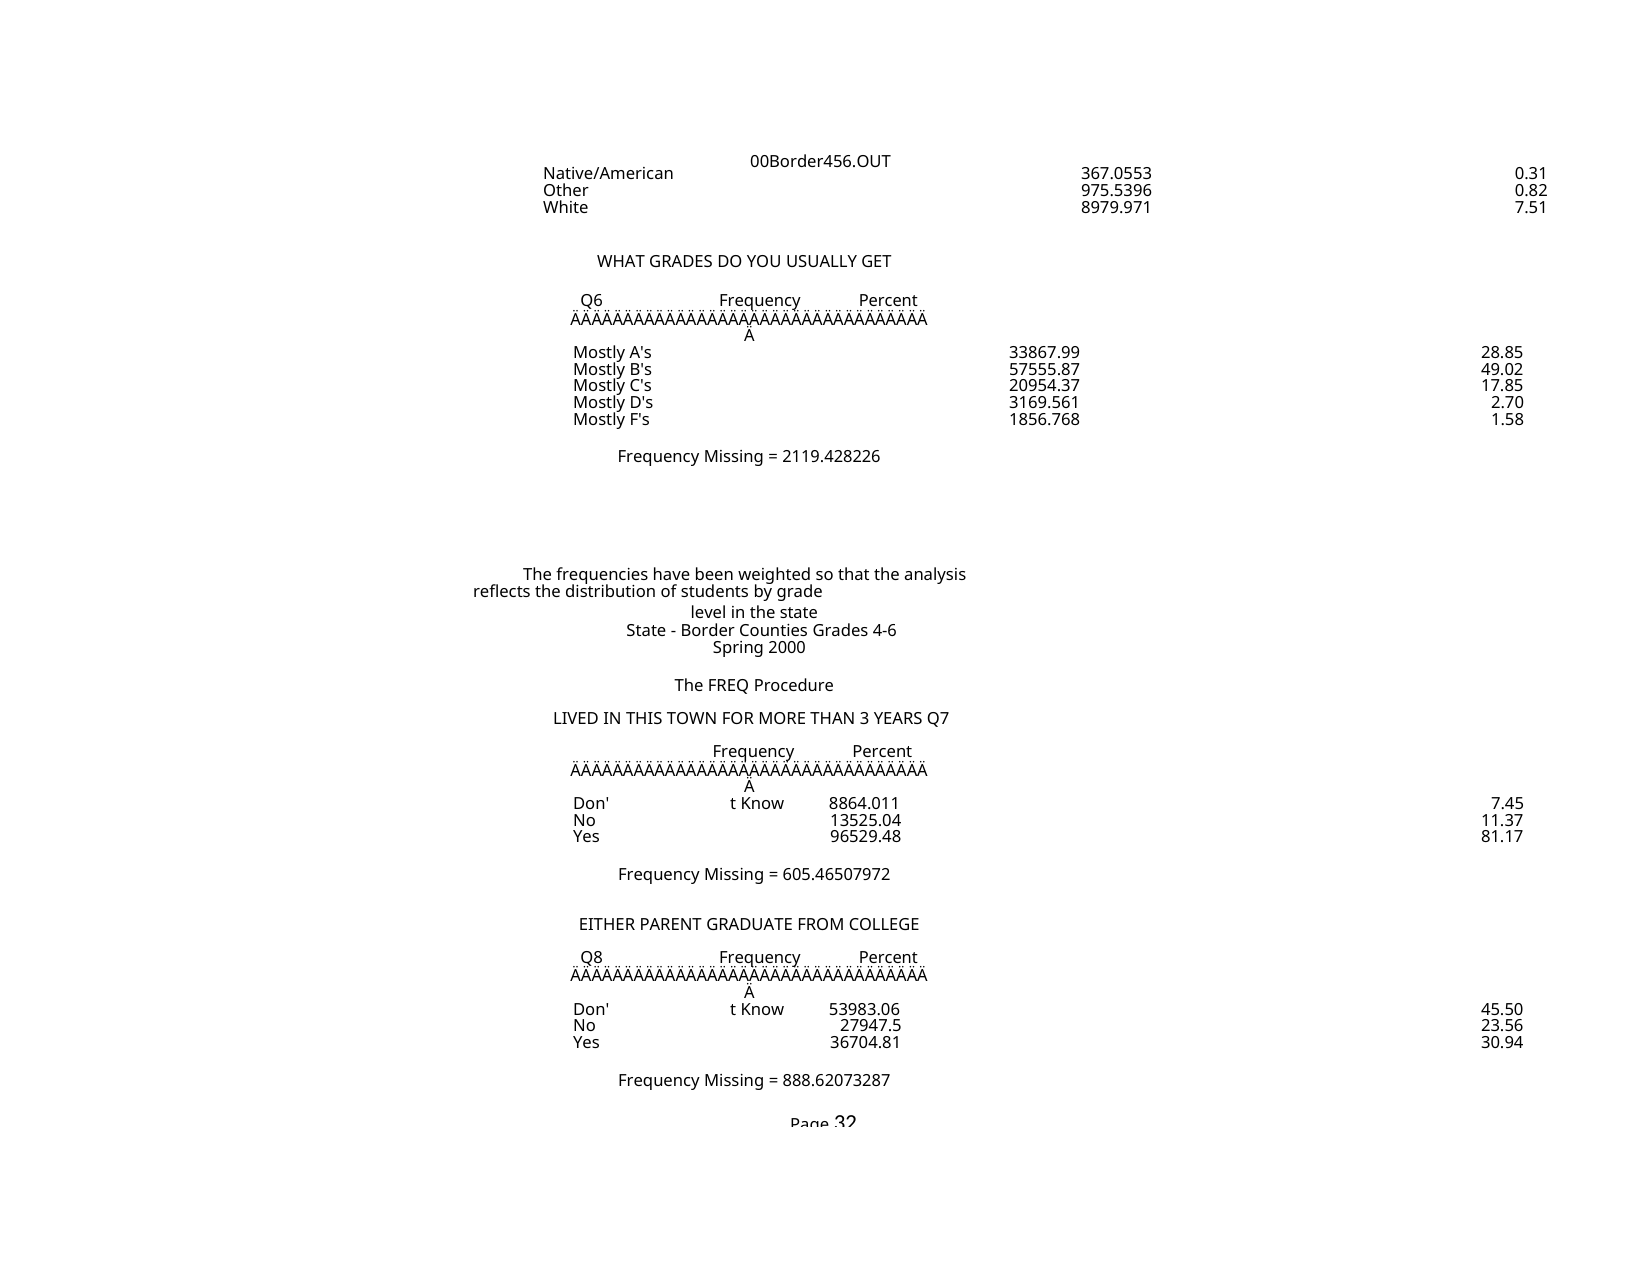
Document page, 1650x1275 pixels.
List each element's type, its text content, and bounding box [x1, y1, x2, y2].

text ÄÄÄÄÄÄÄÄÄÄÄÄÄÄÄÄÄÄÄÄÄÄÄÄÄÄÄÄÄÄÄÄÄÄÄ [569, 312, 928, 345]
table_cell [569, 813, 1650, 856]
text State - Border Counties Grades 4-6 [587, 623, 936, 640]
text Q6 Frequency Percent [569, 289, 928, 312]
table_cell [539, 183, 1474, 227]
text Spring 2000 [700, 640, 818, 657]
text Frequency Missing = 888.62073287 [589, 1068, 918, 1091]
text LIVED IN THIS TOWN FOR MORE THAN 3 YEARS Q7 Frequency Percent [553, 696, 958, 763]
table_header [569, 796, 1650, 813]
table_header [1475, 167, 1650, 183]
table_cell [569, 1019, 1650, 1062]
text ÄÄÄÄÄÄÄÄÄÄÄÄÄÄÄÄÄÄÄÄÄÄÄÄÄÄÄÄÄÄÄÄÄÄÄ [569, 968, 928, 1002]
text EITHER PARENT GRADUATE FROM COLLEGE Q8 Frequency Percent [572, 902, 926, 968]
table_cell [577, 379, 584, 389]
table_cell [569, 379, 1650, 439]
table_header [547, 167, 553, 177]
text WHAT GRADES DO YOU USUALLY GET [589, 250, 898, 272]
text The FREQ Procedure [659, 673, 848, 696]
text Frequency Missing = 605.46507972 [589, 862, 918, 885]
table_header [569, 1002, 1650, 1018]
text level in the state [659, 601, 848, 623]
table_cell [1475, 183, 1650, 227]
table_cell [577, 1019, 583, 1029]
text Frequency Missing = 2119.428226 [589, 445, 908, 468]
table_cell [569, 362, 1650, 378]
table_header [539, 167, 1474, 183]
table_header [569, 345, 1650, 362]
text The frequencies have been weighted so that the analysis reflects the distribution of students by grade [473, 567, 1028, 601]
text ÄÄÄÄÄÄÄÄÄÄÄÄÄÄÄÄÄÄÄÄÄÄÄÄÄÄÄÄÄÄÄÄÄÄÄ [569, 763, 928, 796]
